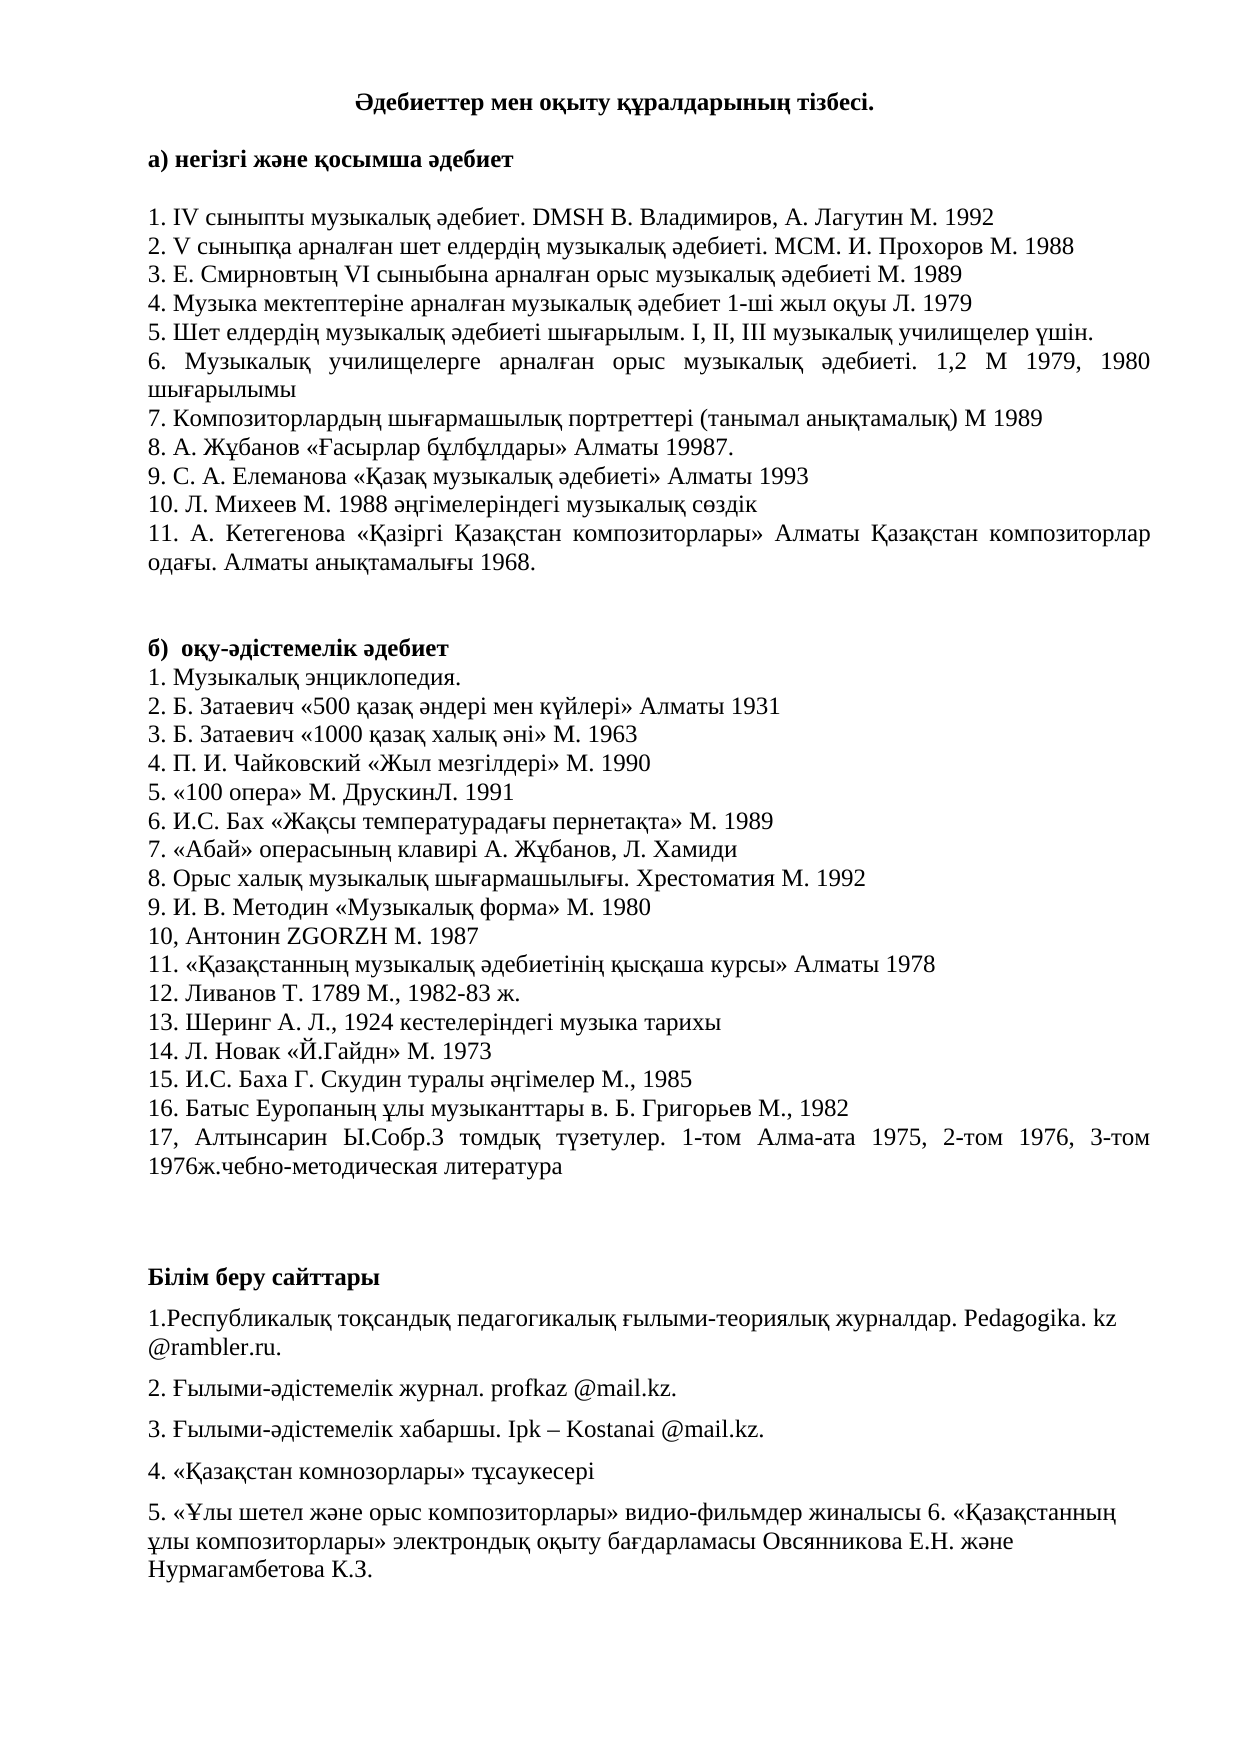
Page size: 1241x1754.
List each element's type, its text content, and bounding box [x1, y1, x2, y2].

text Білім беру сайттары [148, 1262, 1152, 1291]
text 8. А. Жұбанов «Ғасырлар бұлбұлдары» Алматы 19987. [148, 432, 1152, 461]
text 2. Ғылыми-әдістемелік журнал. profkaz @mail.kz. [148, 1373, 1152, 1402]
text 3. Б. Затаевич «1000 қазақ халық әні» М. 1963 [148, 719, 1152, 748]
text 11. А. Кетегенова «Қазіргі Қазақстан композиторлары» Алматы Қазақстан композиторлар одағы. Алматы анықтамалығы 1968. [148, 518, 1152, 576]
text 5. Шет елдердің музыкалық әдебиеті шығарылым. I, II, III музыкалық училищелер үшін. [148, 317, 1152, 346]
text 17, Алтынсарин Ы.Собр.3 томдық түзетулер. 1-том Алма-ата 1975, 2-том 1976, 3-том 1976ж.чебно-методическая литература [148, 1122, 1152, 1179]
text 5. «100 опера» М. ДрускинЛ. 1991 [148, 777, 1152, 806]
text 14. Л. Новак «Й.Гайдн» М. 1973 [148, 1036, 1152, 1064]
text 5. «Ұлы шетел және орыс композиторлары» видио-фильмдер жиналысы 6. «Қазақстанның ұлы композиторлары» электрондық оқыту бағдарламасы Овсянникова Е.Н. және Нурмагамбетова К.З. [148, 1497, 1152, 1583]
text 8. Орыс халық музыкалық шығармашылығы. Хрестоматия М. 1992 [148, 863, 1152, 892]
text 10, Антонин ZGORZH М. 1987 [148, 921, 1152, 949]
text 3. Ғылыми-әдістемелік хабаршы. Ipk – Kostanai @mail.kz. [148, 1414, 1152, 1443]
text 6. Музыкалық училищелерге арналған орыс музыкалық әдебиеті. 1,2 М 1979, 1980 шығарылымы [148, 346, 1152, 403]
text а) негізгі және қосымша әдебиет [148, 144, 1152, 173]
text Әдебиеттер мен оқыту құралдарының тізбесі. [148, 87, 1152, 116]
text 2. V сыныпқа арналған шет елдердің музыкалық әдебиеті. МСМ. И. Прохоров М. 1988 [148, 231, 1152, 259]
text 4. П. И. Чайковский «Жыл мезгілдері» М. 1990 [148, 748, 1152, 777]
text 11. «Қазақстанның музыкалық әдебиетінің қысқаша курсы» Алматы 1978 [148, 949, 1152, 978]
text 7. «Абай» операсының клавирі А. Жұбанов, Л. Хамиди [148, 834, 1152, 863]
text б) оқу-әдістемелік әдебиет [148, 633, 1152, 662]
text 1. Музыкалық энциклопедия. [148, 662, 1152, 691]
text 6. И.С. Бах «Жақсы температурадағы пернетақта» М. 1989 [148, 806, 1152, 834]
text 1. IV сыныпты музыкалық әдебиет. DMSH В. Владимиров, А. Лагутин М. 1992 [148, 202, 1152, 231]
text 9. С. А. Елеманова «Қазақ музыкалық әдебиеті» Алматы 1993 [148, 461, 1152, 489]
text 3. Е. Смирновтың VI сыныбына арналған орыс музыкалық әдебиеті М. 1989 [148, 259, 1152, 288]
text 2. Б. Затаевич «500 қазақ әндері мен күйлері» Алматы 1931 [148, 691, 1152, 719]
text 10. Л. Михеев М. 1988 әңгімелеріндегі музыкалық сөздік [148, 489, 1152, 518]
text 15. И.С. Баха Г. Скудин туралы әңгімелер М., 1985 [148, 1064, 1152, 1093]
text 4. Музыка мектептеріне арналған музыкалық әдебиет 1-ші жыл оқуы Л. 1979 [148, 288, 1152, 317]
text 16. Батыс Еуропаның ұлы музыканттары в. Б. Григорьев М., 1982 [148, 1093, 1152, 1122]
text 9. И. В. Методин «Музыкалық форма» М. 1980 [148, 892, 1152, 921]
text 1.Республикалық тоқсандық педагогикалық ғылыми-теориялық журналдар. Pedagogika. kz @rambler.ru. [148, 1303, 1152, 1361]
text 7. Композиторлардың шығармашылық портреттері (танымал анықтамалық) М 1989 [148, 403, 1152, 432]
text 13. Шеринг А. Л., 1924 кестелеріндегі музыка тарихы [148, 1007, 1152, 1036]
text 4. «Қазақстан комнозорлары» тұсаукесері [148, 1456, 1152, 1484]
text 12. Ливанов Т. 1789 М., 1982-83 ж. [148, 978, 1152, 1007]
